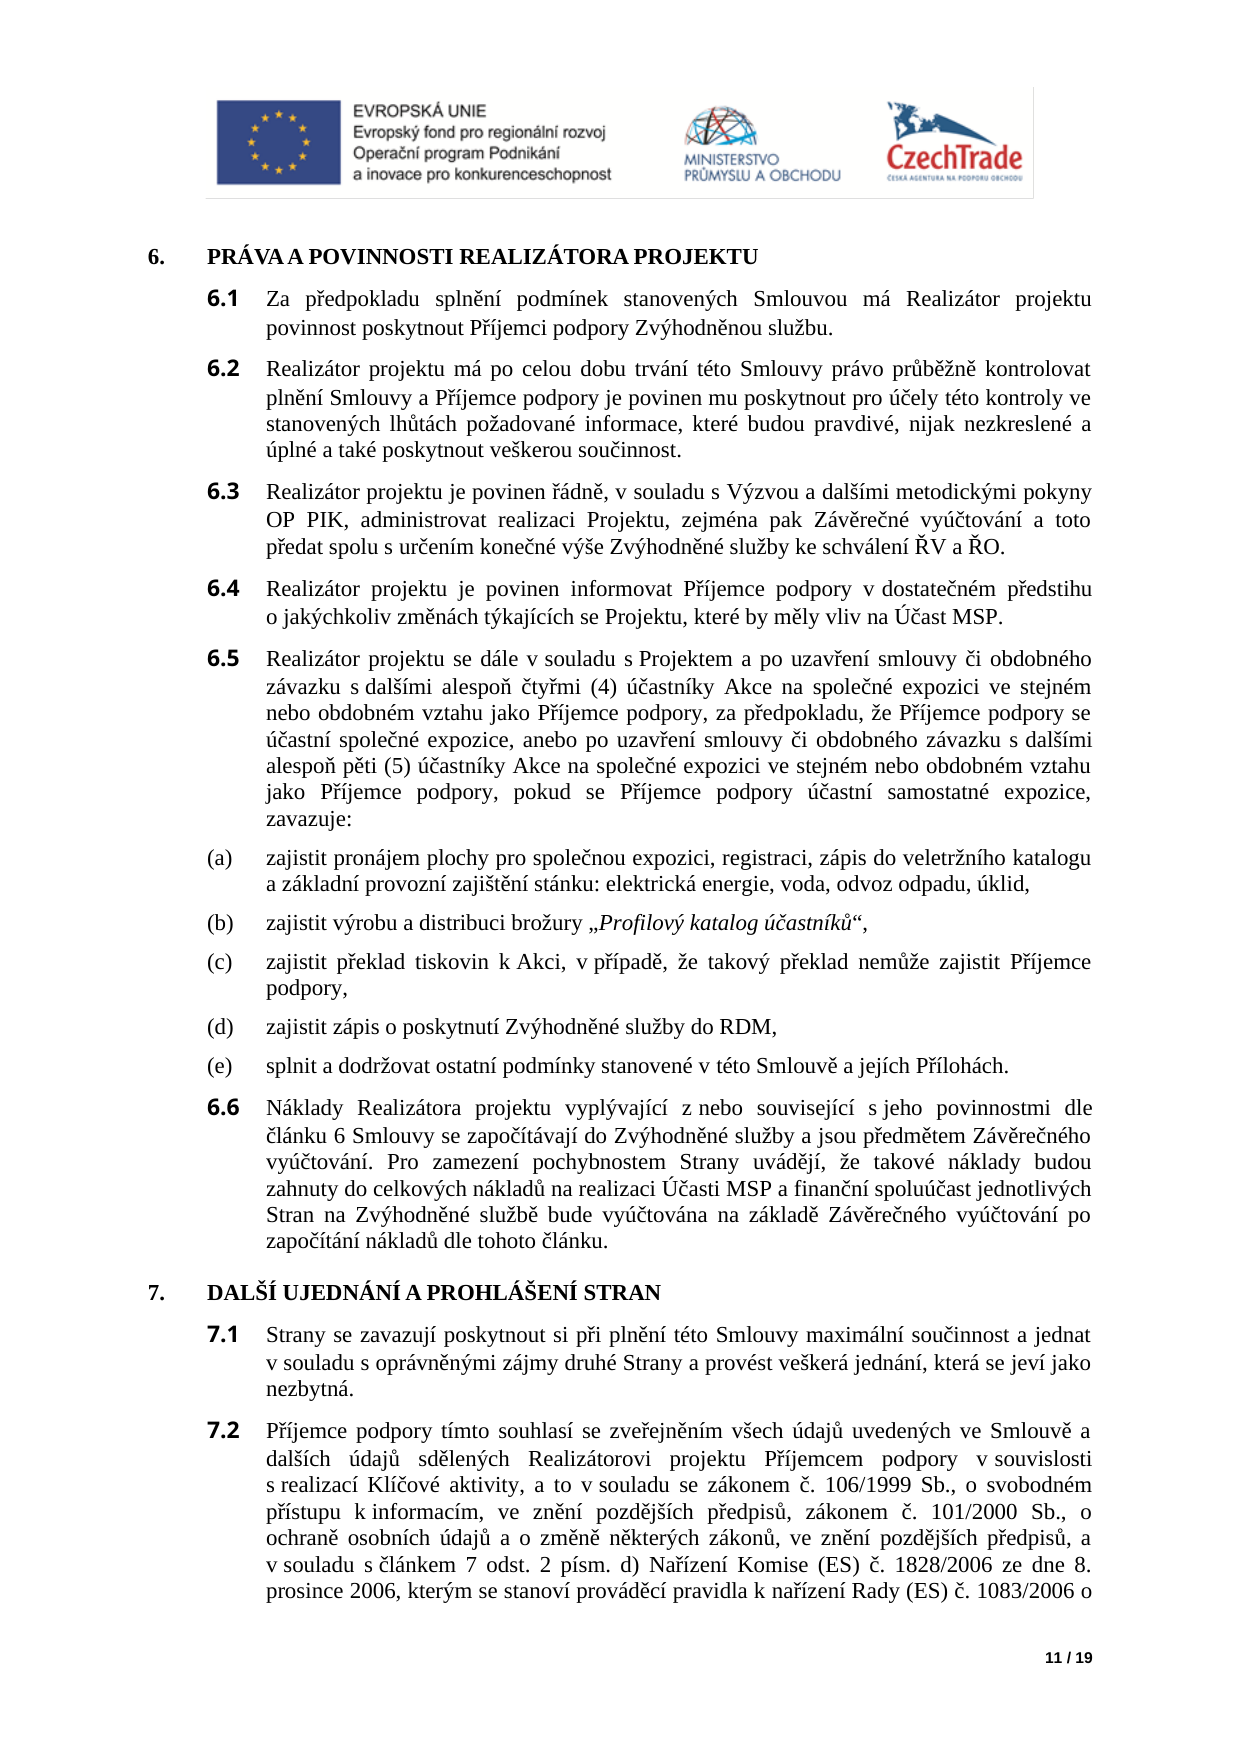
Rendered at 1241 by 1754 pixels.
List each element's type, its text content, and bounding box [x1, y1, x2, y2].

picture [205, 87, 1035, 200]
text Za předpokladu splnění podmínek stanovených Smlouvou má Realizátor projektu povinnost poskytnout Příjemci podpory Zvýhodněnou službu. [207, 282, 1092, 340]
text Realizátor projektu je povinen řádně, v souladu s Výzvou a dalšími metodickými pokyny OP PIK, administrovat realizaci Projektu, zejména pak Závěrečné vyúčtování a toto předat spolu s určením konečné výše Zvýhodněné služby ke schválení ŘV a ŘO. [207, 475, 1092, 559]
text zajistit výrobu a distribuci brožury „Profilový katalog účastníků“, [207, 909, 1092, 935]
text Realizátor projektu se dále v souladu s Projektem a po uzavření smlouvy či obdobného závazku s dalšími alespoň čtyřmi (4) účastníky Akce na společné expozici ve stejném nebo obdobném vztahu jako Příjemce podpory, za předpokladu, že Příjemce podpory se účastní společné expozice, anebo po uzavření smlouvy či obdobného závazku s dalšími alespoň pěti (5) účastníky Akce na společné expozici ve stejném nebo obdobném vztahu jako Příjemce podpory, pokud se Příjemce podpory účastní samostatné expozice, zavazuje: [207, 642, 1092, 831]
text zajistit překlad tiskovin k Akci, v případě, že takový překlad nemůže zajistit Příjemce podpory, [207, 948, 1092, 1000]
text Realizátor projektu má po celou dobu trvání této Smlouvy právo průběžně kontrolovat plnění Smlouvy a Příjemce podpory je povinen mu poskytnout pro účely této kontroly ve stanovených lhůtách požadované informace, které budou pravdivé, nijak nezkreslené a úplné a také poskytnout veškerou součinnost. [207, 352, 1092, 463]
text Realizátor projektu je povinen informovat Příjemce podpory v dostatečném předstihu o jakýchkoliv změnách týkajících se Projektu, které by měly vliv na Účast MSP. [207, 572, 1092, 629]
text Náklady Realizátora projektu vyplývající z nebo související s jeho povinnostmi dle článku 6 Smlouvy se započítávají do Zvýhodněné služby a jsou předmětem Závěrečného vyúčtování. Pro zamezení pochybnostem Strany uvádějí, že takové náklady budou zahnuty do celkových nákladů na realizaci Účasti MSP a finanční spoluúčast jednotlivých Stran na Zvýhodněné službě bude vyúčtována na základě Závěrečného vyúčtování po započítání nákladů dle tohoto článku. [207, 1091, 1092, 1254]
text zajistit pronájem plochy pro společnou expozici, registraci, zápis do veletržního katalogu a základní provozní zajištění stánku: elektrická energie, voda, odvoz odpadu, úklid, [207, 844, 1092, 896]
subtitle práva a povinnosti realizátora projektu [148, 243, 1092, 270]
text zajistit zápis o poskytnutí Zvýhodněné služby do RDM, [207, 1013, 1092, 1039]
text Strany se zavazují poskytnout si při plnění této Smlouvy maximální součinnost a jednat v souladu s oprávněnými zájmy druhé Strany a provést veškerá jednání, která se jeví jako nezbytná. [207, 1317, 1092, 1401]
text splnit a dodržovat ostatní podmínky stanovené v této Smlouvě a jejích Přílohách. [207, 1052, 1092, 1078]
subtitle další ujednání a prohlášení stran [148, 1279, 1092, 1305]
